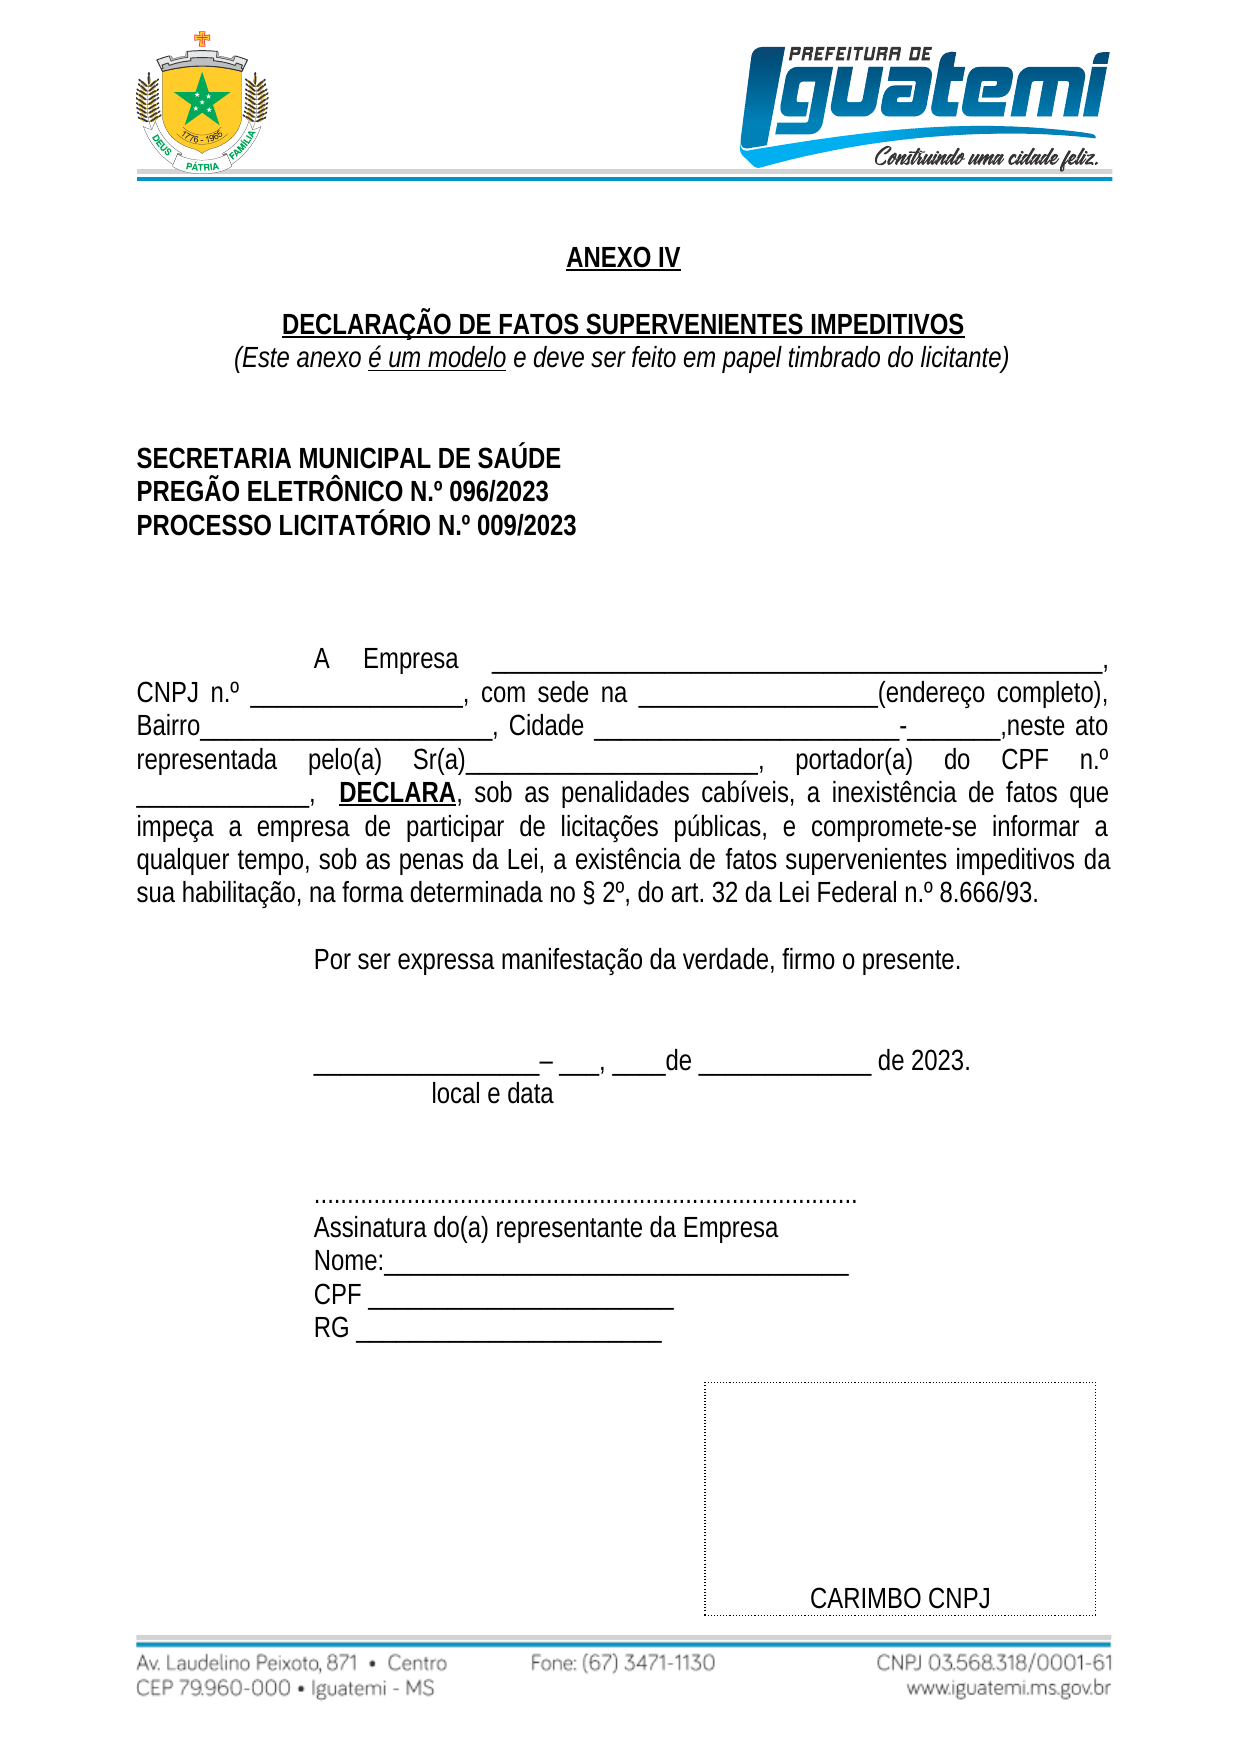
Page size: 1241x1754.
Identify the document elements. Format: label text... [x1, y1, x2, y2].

text (Este anexo é um modelo e deve ser feito em papel timbrado do licitante) [136, 341, 1110, 374]
picture [136, 1635, 1113, 1703]
subtitle PREGÃO ELETRÔNICO N.º 096/2023 [136, 474, 1110, 508]
text A Empresa ______________________________________________, CNPJ n.º ________________, com sede na __________________(endereço completo), Bairro______________________, Cidade _______________________-_______,neste ato representada pelo(a) Sr(a)______________________, portador(a) do CPF n.º _____________, DECLARA, sob as penalidades cabíveis, a inexistência de fatos que impeça a empresa de participar de licitações públicas, e compromete-se informar a qualquer tempo, sob as penas da Lei, a existência de fatos supervenientes impeditivos da sua habilitação, na forma determinada no § 2º, do art. 32 da Lei Federal n.º 8.666/93. [136, 641, 1110, 909]
text Nome:___________________________________ [136, 1243, 1110, 1277]
text Assinatura do(a) representante da Empresa [136, 1210, 1110, 1243]
text Por ser expressa manifestação da verdade, firmo o presente. [136, 942, 1110, 976]
subtitle PROCESSO LICITATÓRIO N.º 009/2023 [136, 508, 1110, 541]
text local e data [148, 1076, 1110, 1109]
text .................................................................................. [136, 1176, 1110, 1210]
table_header CARIMBO CNPJ [705, 1382, 1096, 1614]
subtitle SECRETARIA MUNICIPAL DE SAÚDE [136, 441, 1110, 474]
text _________________– ___, ____de _____________ de 2023. [148, 1043, 1110, 1076]
text ANEXO IV [136, 240, 1110, 274]
text CPF _______________________ [136, 1277, 1110, 1310]
text DECLARAÇÃO DE FATOS SUPERVENIENTES IMPEDITIVOS [136, 307, 1110, 341]
text RG _______________________ [136, 1310, 1110, 1344]
